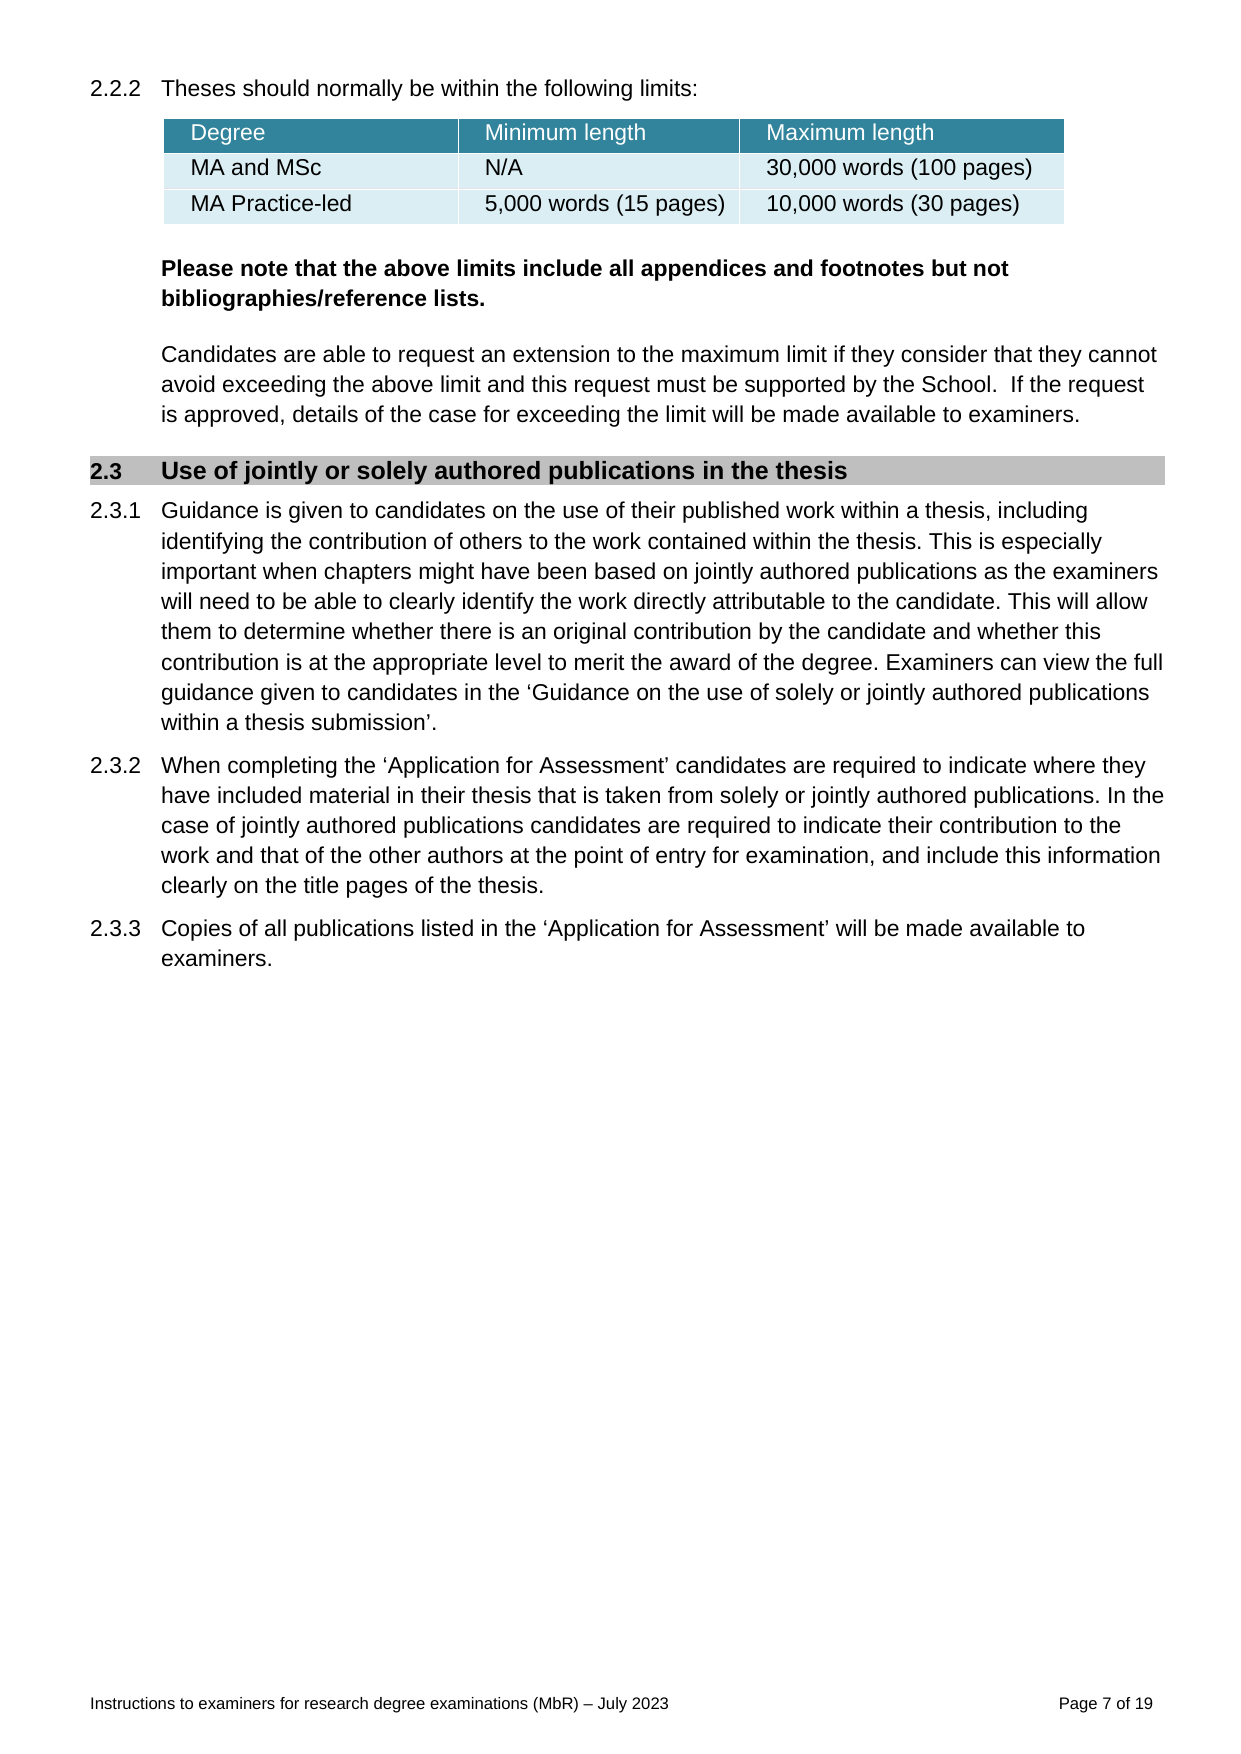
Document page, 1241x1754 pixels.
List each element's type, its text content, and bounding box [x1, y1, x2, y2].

table_cell 10,000 words (30 pages) [740, 190, 1064, 224]
table_header Maximum length [740, 119, 1064, 153]
table_cell 5,000 words (15 pages) [459, 190, 739, 224]
text Please note that the above limits include all appendices and footnotes but not bibliographies/reference lists. [161, 225, 1167, 312]
subtitle Use of jointly or solely authored publications in the thesis [90, 456, 1165, 485]
list Guidance is given to candidates on the use of their published work within a thesis, including identifying the contribution of others to the work contained within the thesis. This is especially important when chapters might have been based on jointly authored publications as the examiners will need to be able to clearly identify the work directly attributable to the candidate. This will allow them to determine whether there is an original contribution by the candidate and whether this contribution is at the appropriate level to merit the award of the degree. Examiners can view the full guidance given to candidates in the ‘Guidance on the use of solely or jointly authored publications within a thesis submission’. [90, 497, 1165, 735]
table_header Minimum length [459, 119, 739, 153]
table_header Degree [164, 119, 458, 153]
list Theses should normally be within the following limits: [90, 75, 1165, 101]
table_cell 30,000 words (100 pages) [740, 154, 1064, 188]
list When completing the ‘Application for Assessment’ candidates are required to indicate where they have included material in their thesis that is taken from solely or jointly authored publications. In the case of jointly authored publications candidates are required to indicate their contribution to the work and that of the other authors at the point of entry for examination, and include this information clearly on the title pages of the thesis. [90, 752, 1165, 899]
list Copies of all publications listed in the ‘Application for Assessment’ will be made available to examiners. [90, 915, 1165, 972]
text Candidates are able to request an extension to the maximum limit if they consider that they cannot avoid exceeding the above limit and this request must be supported by the School. If the request is approved, details of the case for exceeding the limit will be made available to examiners. [161, 341, 1167, 427]
table_cell MA and MSc [164, 154, 458, 188]
table_cell MA Practice-led [164, 190, 458, 224]
table_cell N/A [459, 154, 739, 188]
